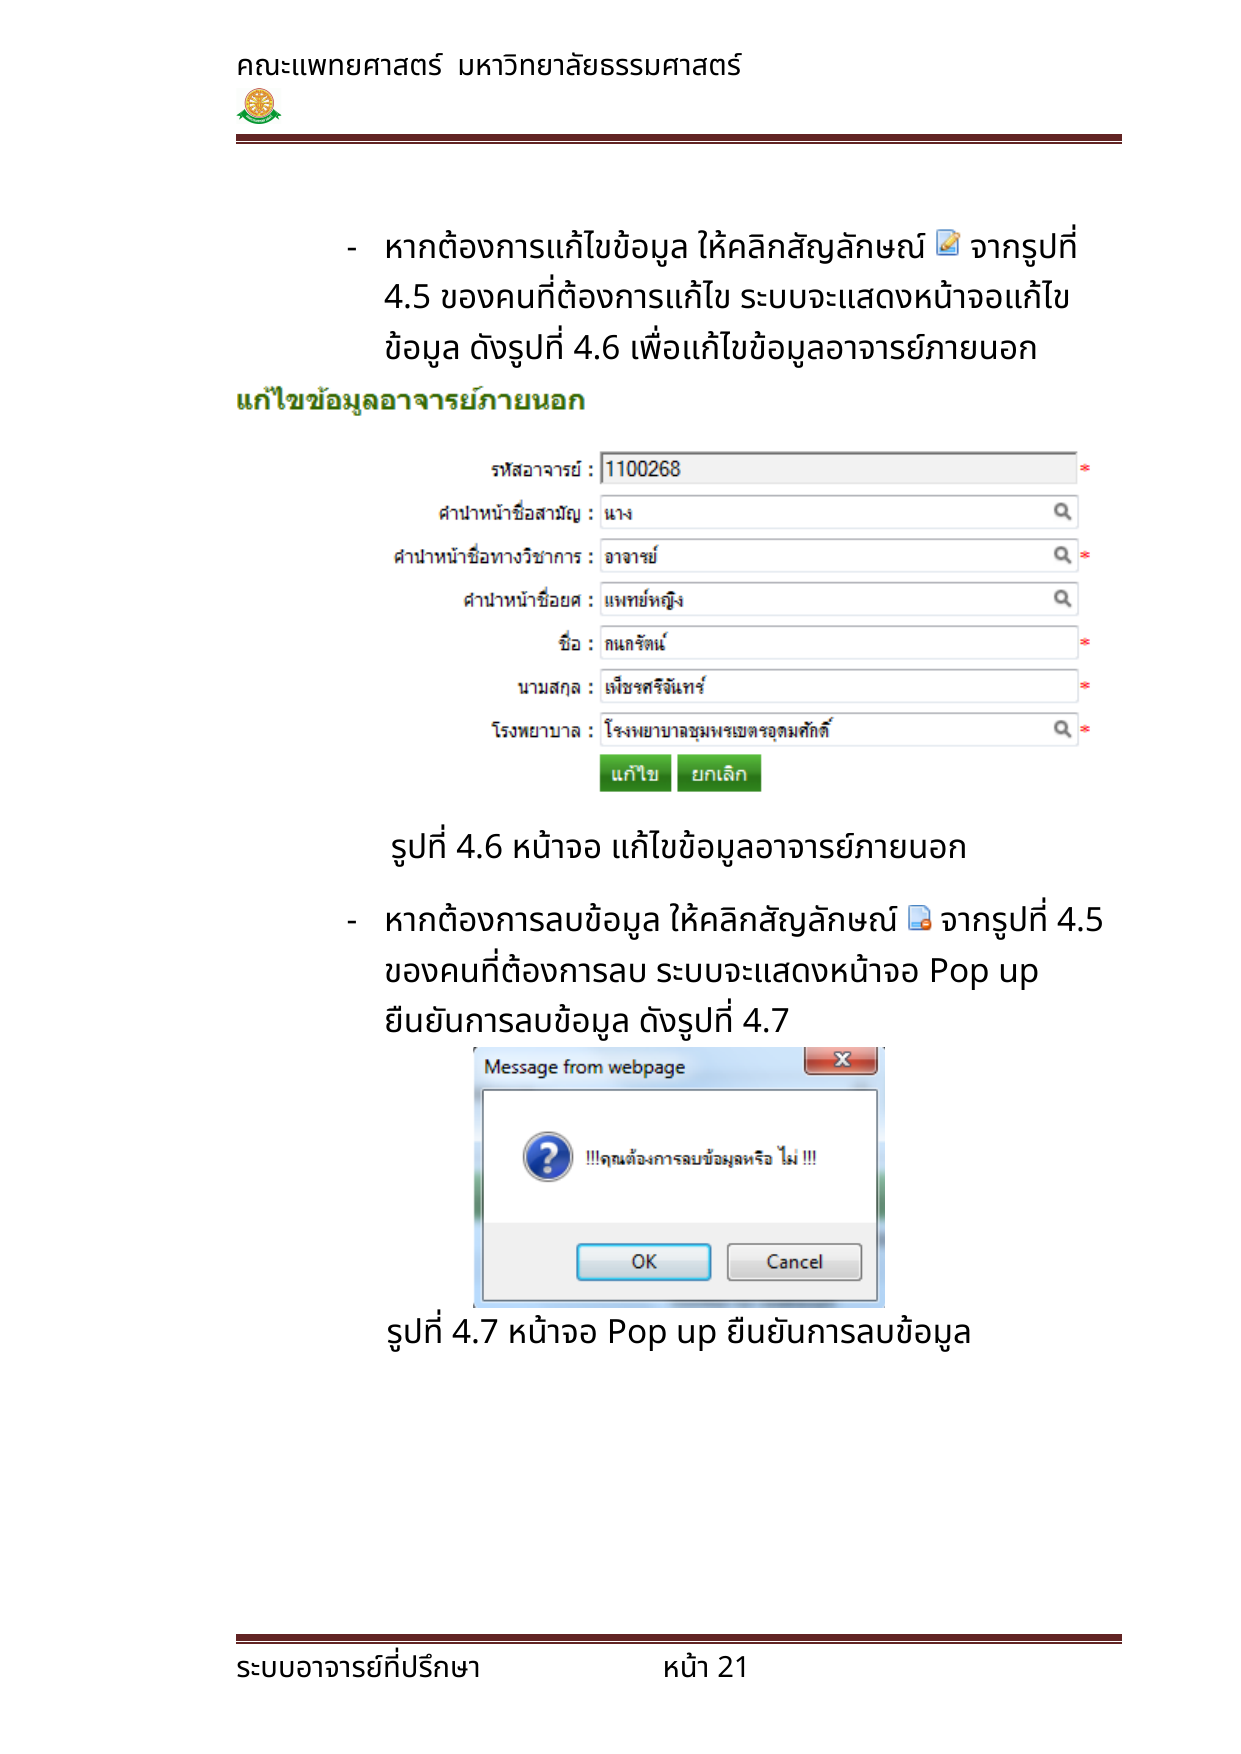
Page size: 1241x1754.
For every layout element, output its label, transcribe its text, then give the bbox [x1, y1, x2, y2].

list หากต้องการแก้ไขข้อมูล ให้คลิกสัญลักษณ์ จากรูปที่ 4.5 ของคนที่ต้องการแก้ไข ระบบจะแสดงหน้าจอแก้ไขข้อมูล ดังรูปที่ 4.6 เพื่อแก้ไขข้อมูลอาจารย์ภายนอก [346, 223, 1122, 374]
picture [236, 374, 1121, 823]
picture [935, 228, 962, 259]
list หากต้องการลบข้อมูล ให้คลิกสัญลักษณ์ จากรูปที่ 4.5 ของคนที่ต้องการลบ ระบบจะแสดงหน้าจอ Pop up ยืนยันการลบข้อมูล ดังรูปที่ 4.7 [346, 896, 1122, 1048]
picture [907, 905, 932, 932]
picture [473, 1047, 885, 1308]
text รูปที่ 4.6 หน้าจอ แก้ไขข้อมูลอาจารย์ภายนอก [236, 823, 1122, 873]
text รูปที่ 4.7 หน้าจอ Pop up ยืนยันการลบข้อมูล [236, 1308, 1122, 1358]
picture [236, 88, 282, 124]
